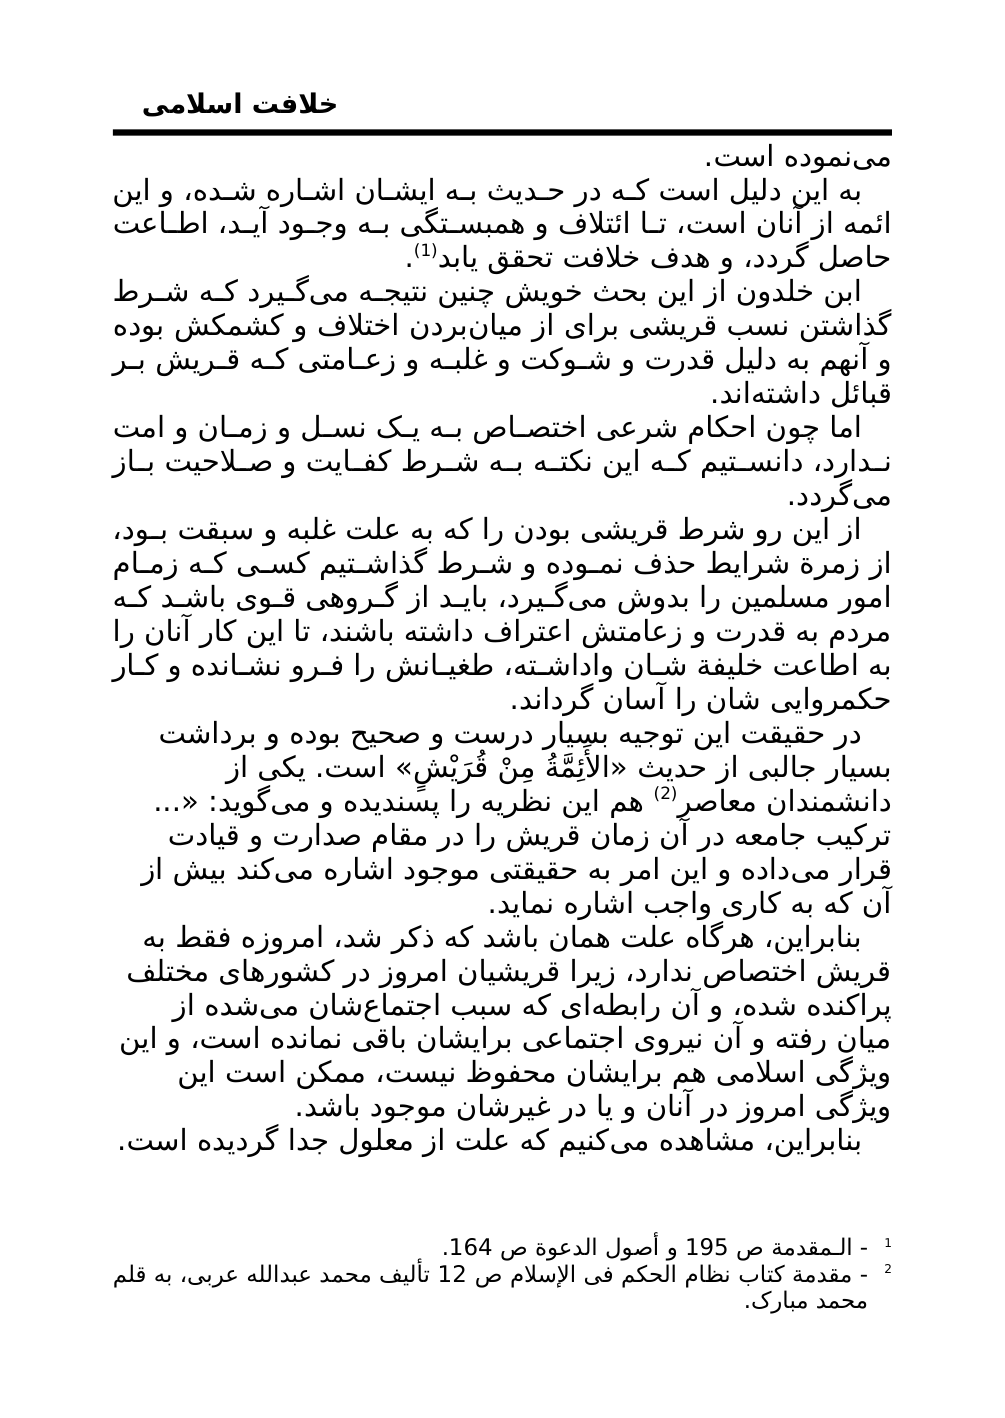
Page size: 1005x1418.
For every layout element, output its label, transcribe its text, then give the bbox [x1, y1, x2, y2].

text از این رو شرط قریشی بودن را که به علت غلبه و سبقت بود، از زمرة شرایط حذف نموده و شرط گذاشتیم کسی که زمام امور مسلمین را بدوش می‌گیرد، باید از گروهی قوی باشد که مردم به قدرت و زعامتش اعتراف داشته باشند، تا این کار آنان را به اطاعت خلیفة شان واداشته، طغیانش را فرو نشانده و کار حکمروایی شان را آسان گرداند. [112, 512, 892, 716]
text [112, 139, 892, 173]
text ابن خلدون از این بحث خویش چنین نتیجه می‌گیرد که شرط گذاشتن نسب قریشی برای از میان‌بردن اختلاف و کشمکش بوده و آنهم به دلیل قدرت و شوکت و غلبه و زعامتی که قریش بر قبائل داشته‌اند. [112, 275, 892, 411]
text اما چون احکام شرعی اختصاص به یک نسل و زمان و امت ندارد، دانستیم که این نکته به شرط کفایت و صلاحیت باز می‌گردد. [112, 411, 892, 512]
text به این دلیل است که در حدیث به ایشان اشاره شده، و این ائمه از آنان است، تا ائتلاف و همبستگی به وجود آید، اطاعت حاصل گردد، و هدف خلافت تحقق یابد(). [112, 173, 892, 275]
text بنابراین، هرگاه علت همان باشد که ذکر شد، امروزه فقط به قریش اختصاص ندارد، زیرا قریشیان امروز در کشورهای مختلف پراکنده شده، و آن رابطه‌‌ای که سبب اجتماع‌شان می‌شده از میان رفته و آن نیروی اجتماعی برایشان باقی نمانده است، و این ویژگی اسلامی هم برایشان محفوظ نیست، ممکن است این ویژگی امروز در آنان و یا در غیرشان موجود باشد. [112, 920, 892, 1124]
text در حقیقت این توجیه بسیار درست و صحیح بوده و برداشت بسیار جالبی از حدیث «الأَئِمَّةُ مِنْ قُرَيْشٍ» است. یکی از دانشمندان معاصر() هم این نظریه را پسندیده و می‌گوید: «... ترکیب جامعه در آن زمان قریش را در مقام صدارت و قیادت قرار می‌داده و این امر به حقیقتی موجود اشاره می‌کند بیش از آن که به کاری واجب اشاره نماید. [112, 716, 892, 920]
text بنابراین، مشاهده می‌کنیم که علت از معلول جدا گردیده است. [112, 1124, 892, 1158]
